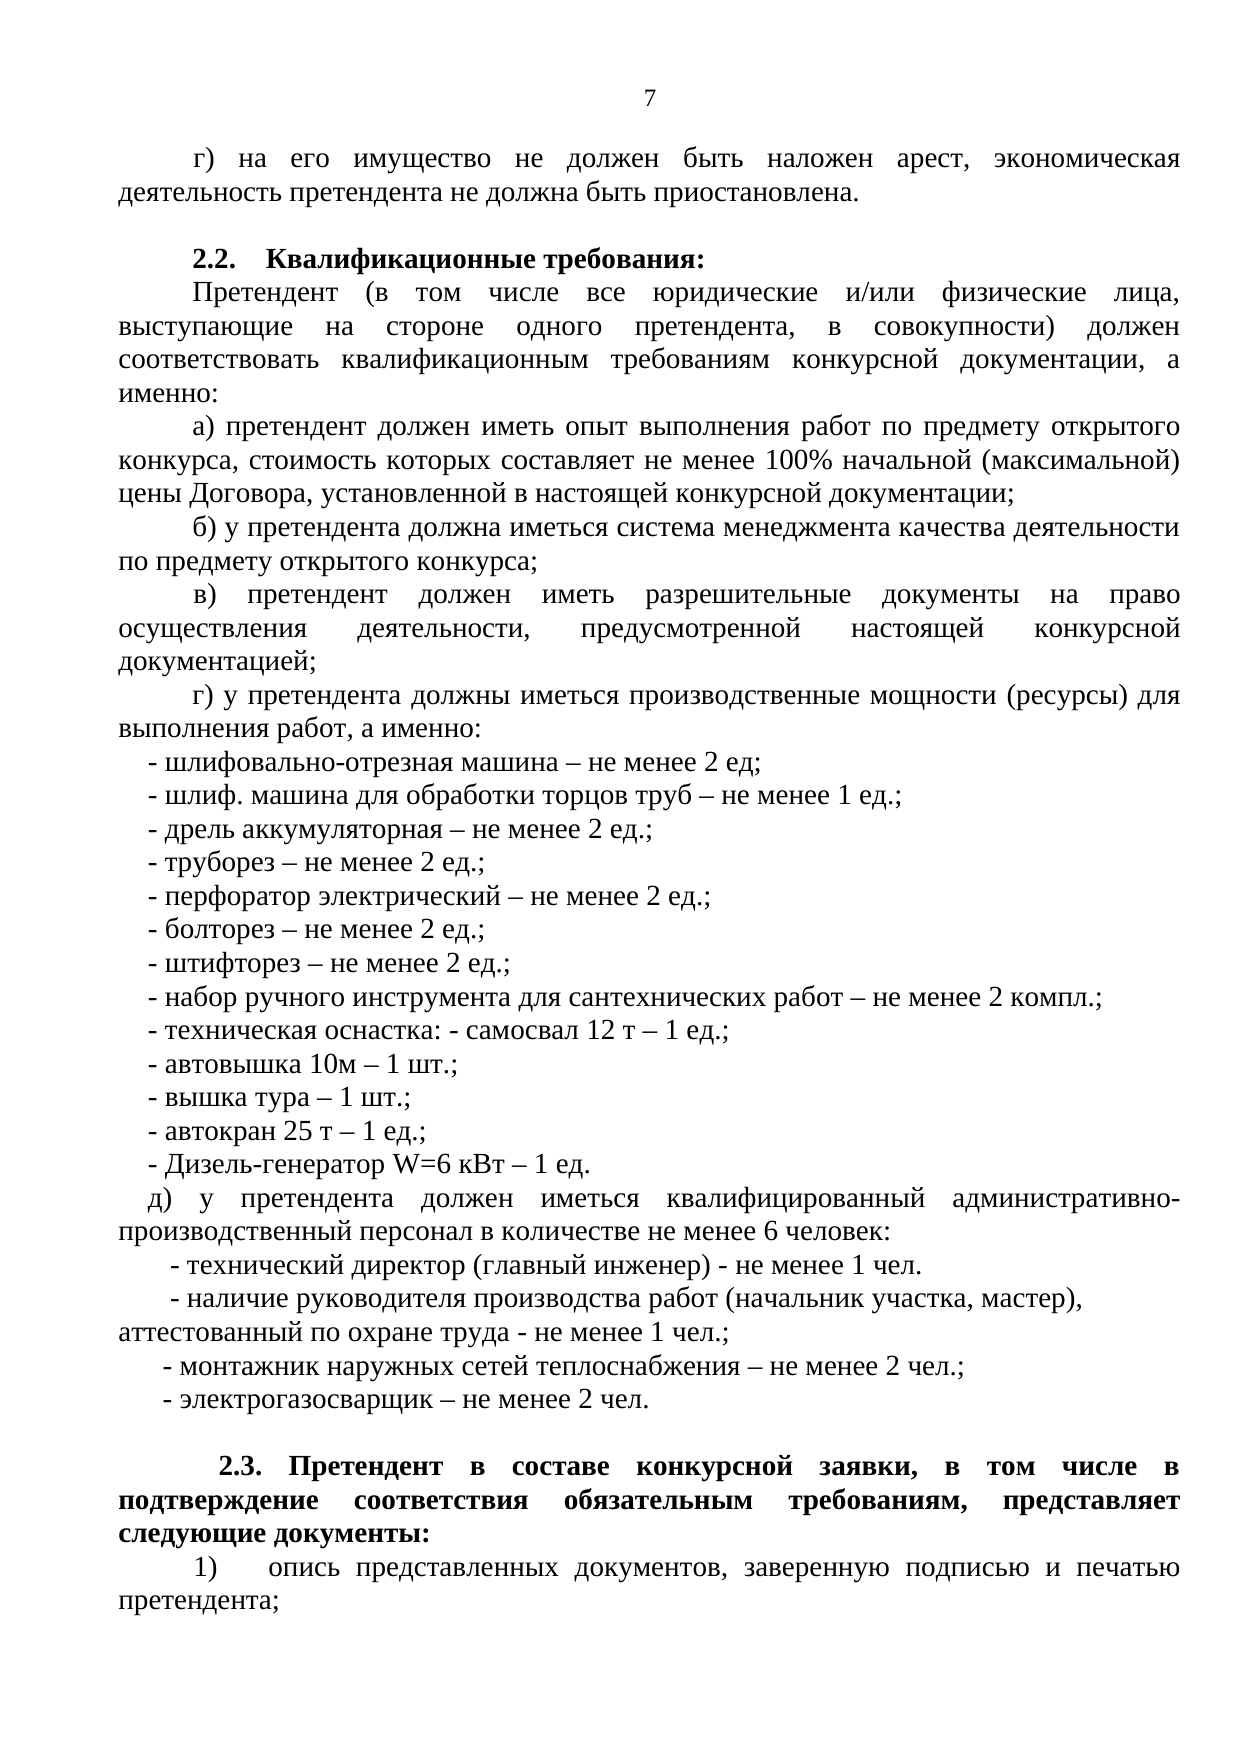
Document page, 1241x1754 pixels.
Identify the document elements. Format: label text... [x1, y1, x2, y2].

text - автокран 25 т – 1 ед.; [118, 1113, 1181, 1146]
text 2.3. Претендент в составе конкурсной заявки, в том числе в подтверждение соответствия обязательным требованиям, представляет следующие документы: [118, 1448, 1181, 1549]
text - электрогазосварщик – не менее 2 чел. [118, 1381, 1181, 1415]
list Квалификационные требования: [118, 241, 1181, 274]
text - шлиф. машина для обработки торцов труб – не менее 1 ед.; [118, 777, 1181, 811]
text Претендент (в том числе все юридические и/или физические лица, выступающие на стороне одного претендента, в совокупности) должен соответствовать квалификационным требованиям конкурсной документации, а именно: [118, 274, 1181, 408]
text - перфоратор электрический – не менее 2 ед.; [118, 878, 1181, 912]
text - набор ручного инструмента для сантехнических работ – не менее 2 компл.; [118, 979, 1181, 1012]
text - автовышка 10м – 1 шт.; [118, 1046, 1181, 1079]
text - дрель аккумуляторная – не менее 2 ед.; [118, 811, 1181, 844]
text а) претендент должен иметь опыт выполнения работ по предмету открытого конкурса, стоимость которых составляет не менее 100% начальной (максимальной) цены Договора, установленной в настоящей конкурсной документации; [118, 408, 1181, 509]
text - болторез – не менее 2 ед.; [118, 912, 1181, 945]
text - труборез – не менее 2 ед.; [118, 844, 1181, 878]
list опись представленных документов, заверенную подписью и печатью претендента; [118, 1549, 1181, 1616]
text г) у претендента должны иметься производственные мощности (ресурсы) для выполнения работ, а именно: [118, 677, 1181, 744]
text - технический директор (главный инженер) - не менее 1 чел. [118, 1247, 1181, 1281]
text - вышка тура – 1 шт.; [118, 1079, 1181, 1113]
text - монтажник наружных сетей теплоснабжения – не менее 2 чел.; [118, 1348, 1181, 1381]
text д) у претендента должен иметься квалифицированный административно-производственный персонал в количестве не менее 6 человек: [118, 1180, 1181, 1247]
text - наличие руководителя производства работ (начальник участка, мастер), аттестованный по охране труда - не менее 1 чел.; [118, 1281, 1181, 1348]
text г) на его имущество не должен быть наложен арест, экономическая деятельность претендента не должна быть приостановлена. [118, 140, 1181, 207]
text б) у претендента должна иметься система менеджмента качества деятельности по предмету открытого конкурса; [118, 509, 1181, 576]
text - штифторез – не менее 2 ед.; [118, 945, 1181, 979]
text - техническая оснастка: - самосвал 12 т – 1 ед.; [118, 1012, 1181, 1046]
text в) претендент должен иметь разрешительные документы на право осуществления деятельности, предусмотренной настоящей конкурсной документацией; [118, 576, 1181, 677]
text - Дизель-генератор W=6 кВт – 1 ед. [118, 1146, 1181, 1180]
text - шлифовально-отрезная машина – не менее 2 ед; [118, 744, 1181, 777]
